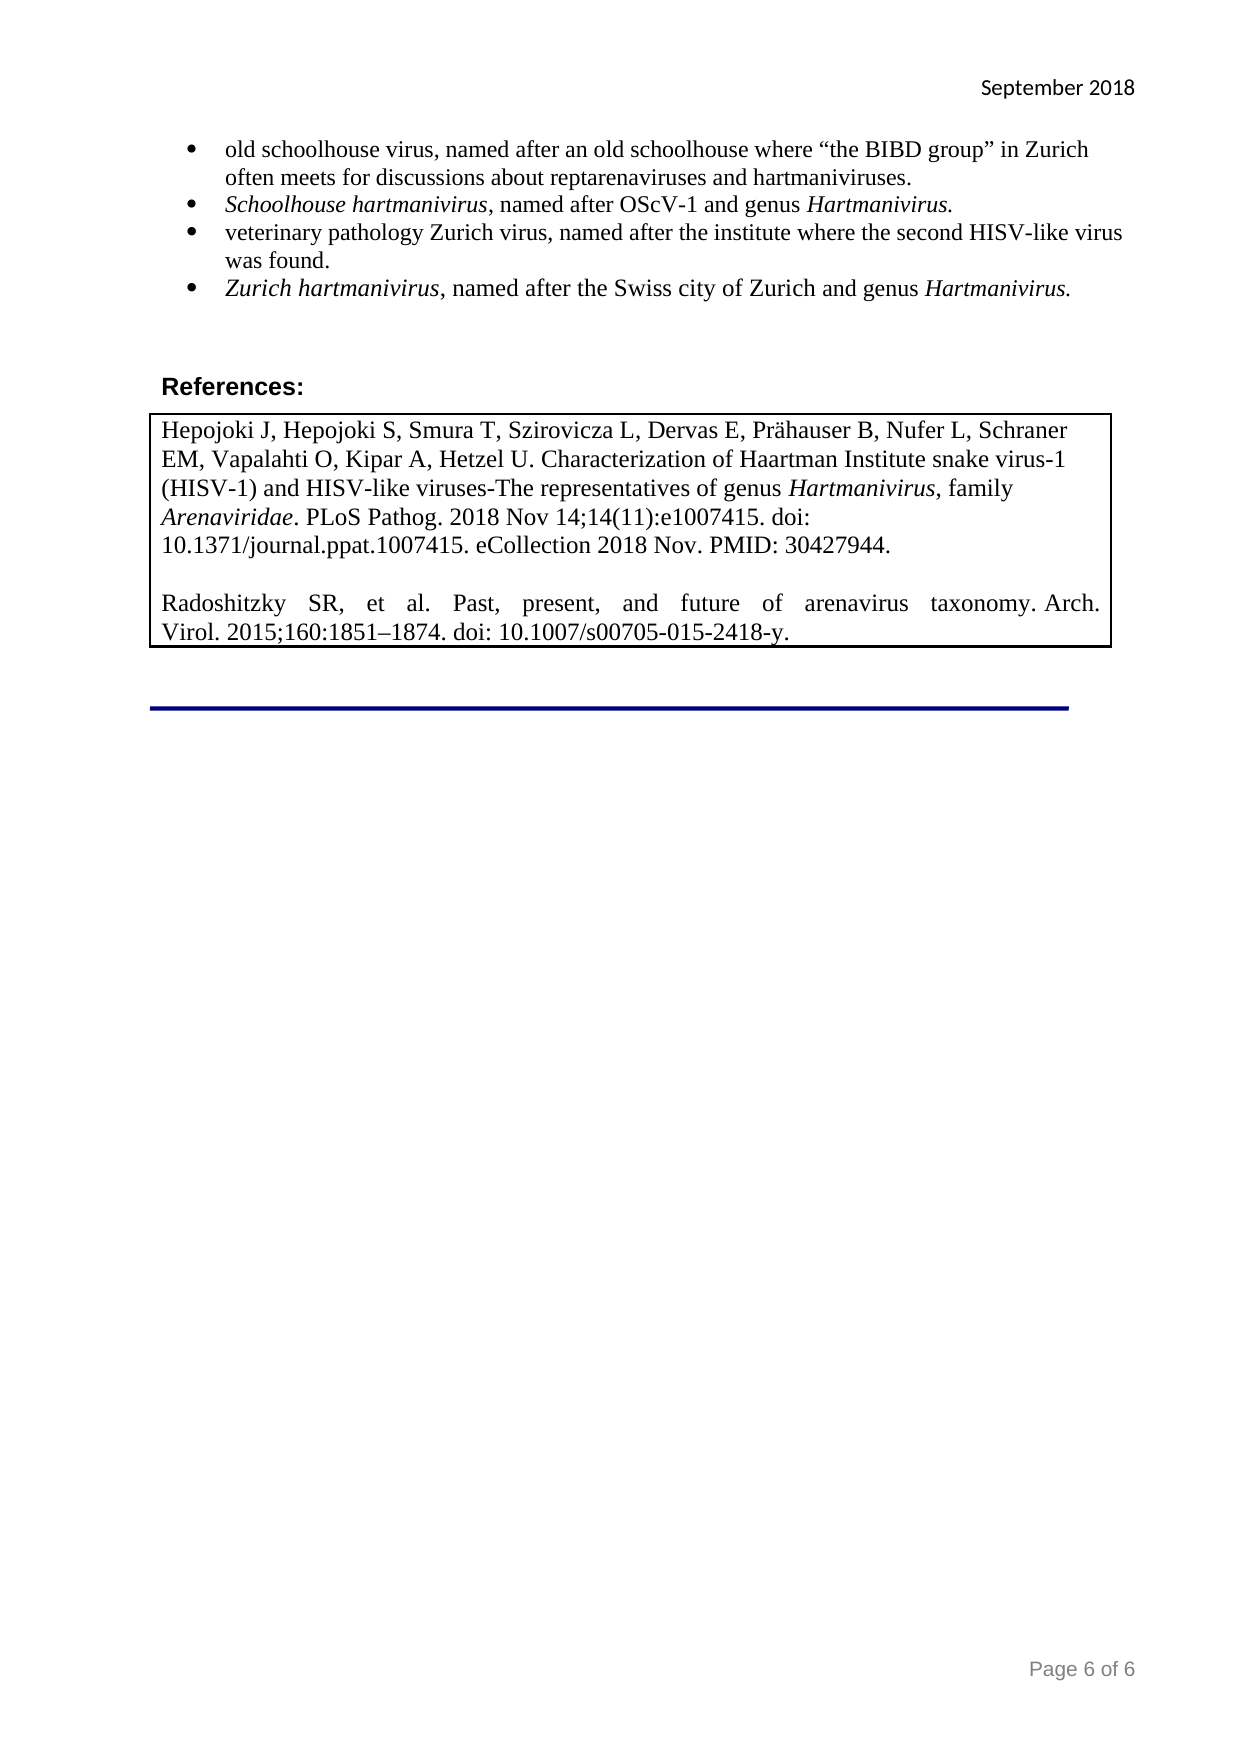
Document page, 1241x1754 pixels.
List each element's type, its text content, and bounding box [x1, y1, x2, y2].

table_cell Hepojoki J, Hepojoki S, Smura T, Szirovicza L, Dervas E, Prähauser B, Nufer L, Schraner EM, Vapalahti O, Kipar A, Hetzel U. Characterization of Haartman Institute snake virus-1 (HISV-1) and HISV-like viruses-The representatives of genus Hartmanivirus, family Arenaviridae. PLoS Pathog. 2018 Nov 14;14(11):e1007415. doi: 10.1371/journal.ppat.1007415. eCollection 2018 Nov. PMID: 30427944. Radoshitzky SR, et al. Past, present, and future of arenavirus taxonomy. Arch. Virol. 2015;160:1851–1874. doi: 10.1007/s00705-015-2418-y. [151, 415, 1110, 645]
table_header References: [150, 331, 1111, 413]
list Schoolhouse hartmanivirus, named after OScV-1 and genus Hartmanivirus. [187, 190, 1135, 218]
list old schoolhouse virus, named after an old schoolhouse where “the BIBD group” in Zurich often meets for discussions about reptarenaviruses and hartmaniviruses. [187, 135, 1135, 190]
list Zurich hartmanivirus, named after the Swiss city of Zurich and genus Hartmanivirus. [187, 273, 1135, 302]
list veterinary pathology Zurich virus, named after the institute where the second HISV-like virus was found. [187, 218, 1135, 273]
